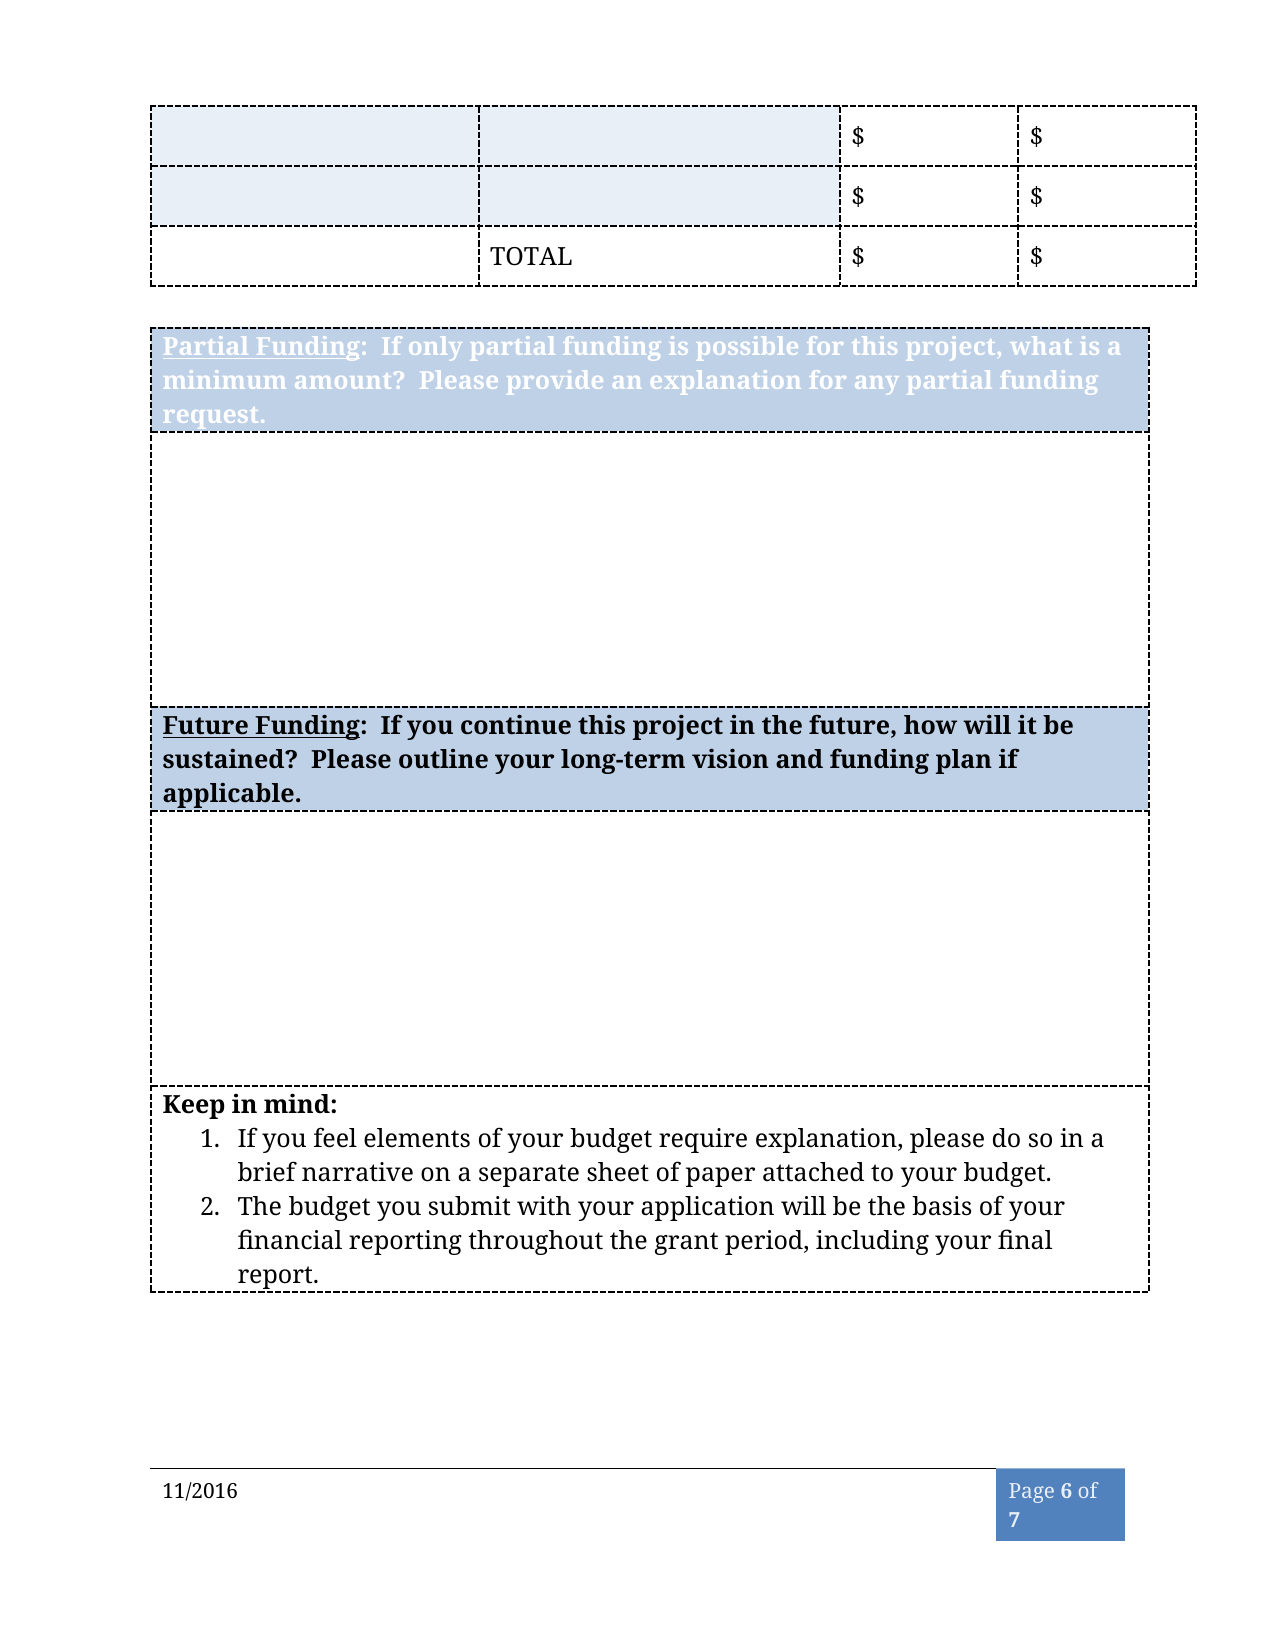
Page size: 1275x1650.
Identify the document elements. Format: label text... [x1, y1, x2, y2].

table_cell $ [840, 105, 1018, 165]
table_cell [151, 165, 479, 225]
table_cell TOTAL [479, 225, 840, 285]
table_cell $ [840, 225, 1018, 285]
table_cell [151, 225, 479, 285]
table_cell [479, 165, 840, 225]
table_cell [479, 105, 840, 165]
table_cell Keep in mind: If you feel elements of your budget require explanation, please do so in a brief narrative on a separate sheet of paper attached to your budget. The budget you submit with your application will be the basis of your financial reporting throughout the grant period, including your final report. [151, 1085, 1148, 1291]
table_cell [151, 105, 479, 165]
table_cell $ [1018, 225, 1196, 285]
table_header Partial Funding: If only partial funding is possible for this project, what is a minimum amount? Please provide an explanation for any partial funding request. [151, 327, 1148, 431]
table_cell $ [1018, 165, 1196, 225]
table_cell $ [1018, 105, 1196, 165]
table_cell [151, 810, 1148, 1084]
table_cell $ [840, 165, 1018, 225]
table_cell [151, 431, 1148, 706]
table_cell Future Funding: If you continue this project in the future, how will it be sustained? Please outline your long-term vision and funding plan if applicable. [151, 706, 1148, 810]
